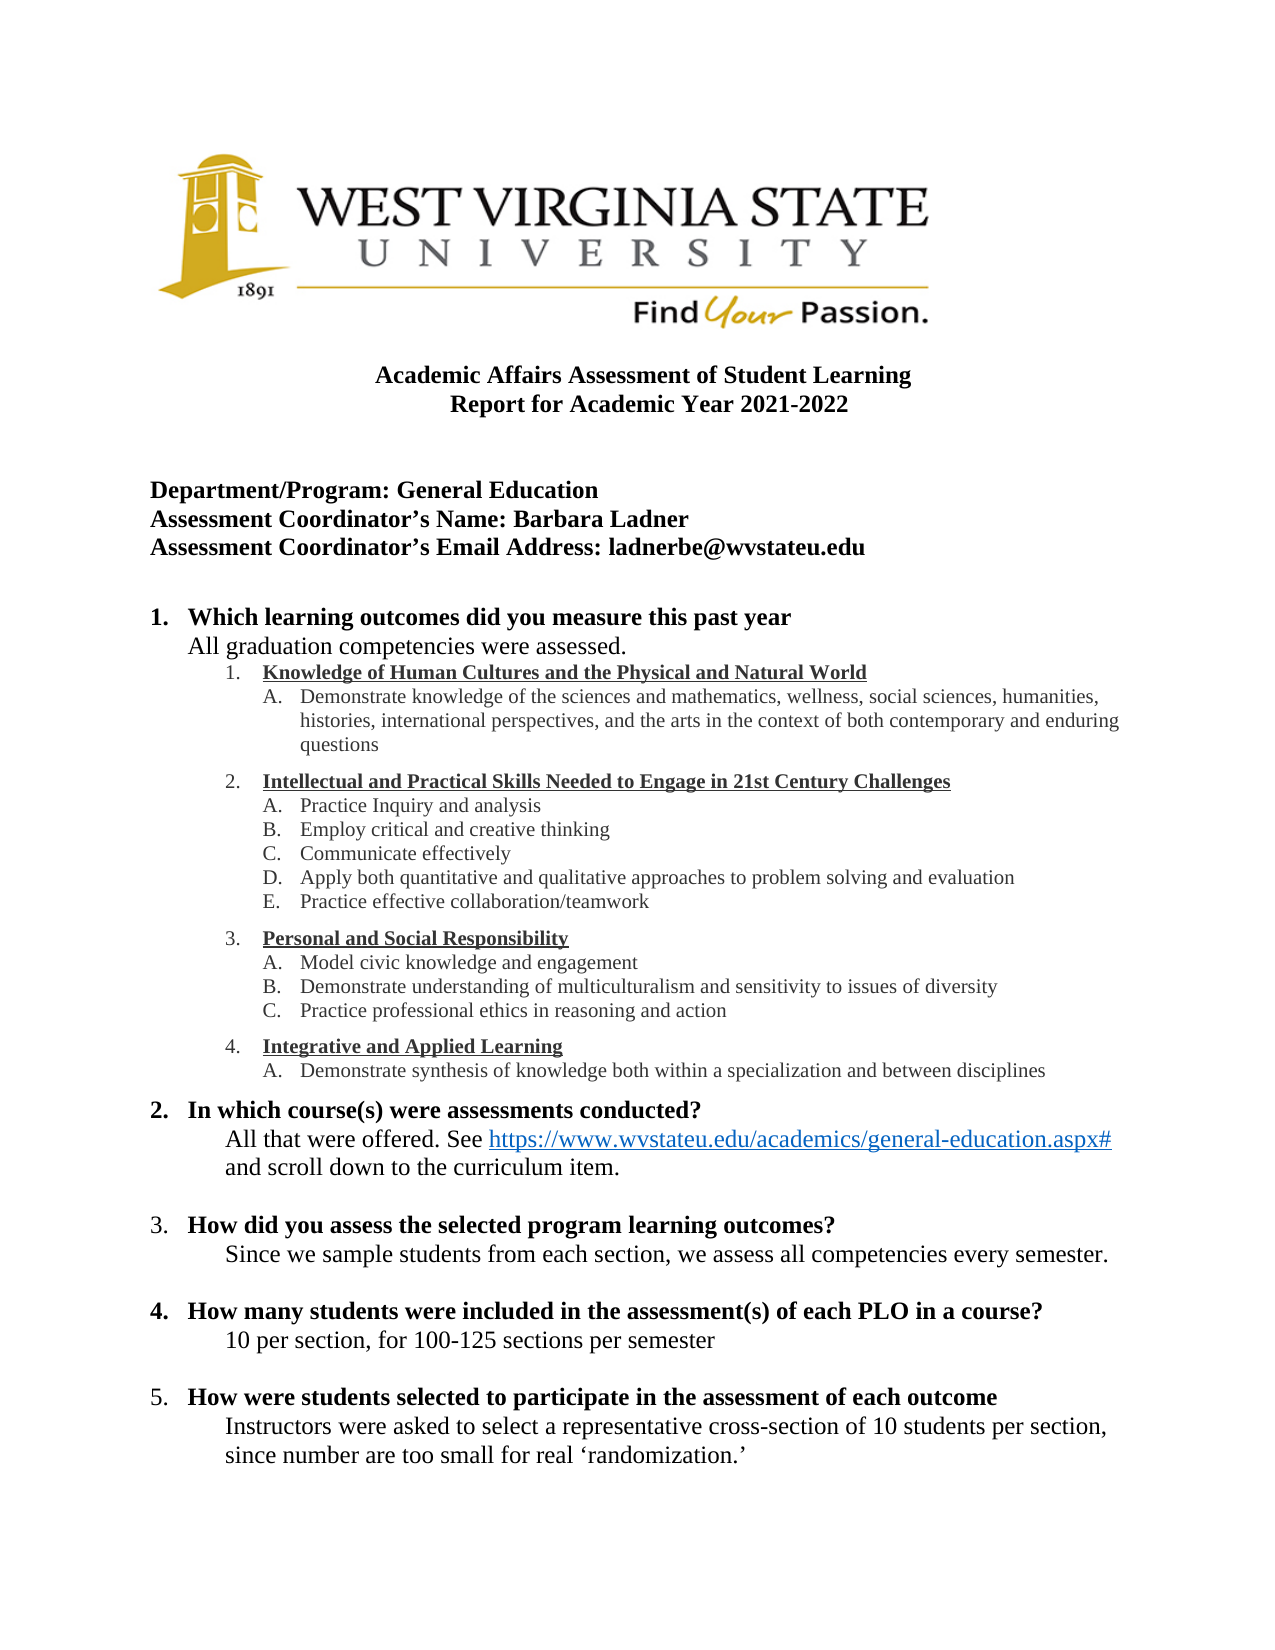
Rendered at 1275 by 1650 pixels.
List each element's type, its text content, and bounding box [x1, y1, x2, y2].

text Assessment Coordinator’s Email Address: [150, 532, 1125, 561]
list In which course(s) were assessments conducted? [150, 1095, 1125, 1124]
list How did you assess the selected program learning outcomes? [150, 1210, 1125, 1239]
list All that were offered. See https://www.wvstateu.edu/academics/general-education.aspx# and scroll down to the curriculum item. [225, 1124, 1125, 1181]
list Integrative and Applied Learning [225, 1034, 1125, 1058]
list Demonstrate understanding of multiculturalism and sensitivity to issues of diversity [262, 974, 1125, 998]
list Intellectual and Practical Skills Needed to Engage in 21st Century Challenges [225, 769, 1125, 793]
list Communicate effectively [262, 841, 1125, 865]
list Apply both quantitative and qualitative approaches to problem solving and evaluation [262, 865, 1125, 889]
text Academic Affairs Assessment of Student Learning [300, 360, 1125, 389]
list Employ critical and creative thinking [262, 817, 1125, 841]
list Practice professional ethics in reasoning and action [262, 998, 1125, 1022]
text Report for Academic Year 2021-2022 [375, 389, 1125, 417]
list How were students selected to participate in the assessment of each outcome [150, 1382, 1125, 1411]
text Assessment Coordinator’s Name: [150, 504, 1125, 532]
list Practice Inquiry and analysis [262, 793, 1125, 817]
list Which learning outcomes did you measure this past year All graduation competencies were assessed. [150, 602, 1125, 660]
picture [150, 150, 941, 332]
list Practice effective collaboration/teamwork [262, 889, 1125, 913]
list Model civic knowledge and engagement [262, 950, 1125, 974]
list Knowledge of Human Cultures and the Physical and Natural World [225, 660, 1125, 684]
list Demonstrate synthesis of knowledge both within a specialization and between disciplines [262, 1058, 1125, 1082]
list Since we sample students from each section, we assess all competencies every semester. [225, 1239, 1125, 1267]
text Department/Program: General Education [150, 475, 1125, 504]
list Personal and Social Responsibility [225, 926, 1125, 950]
list How many students were included in the assessment(s) of each PLO in a course? [150, 1296, 1125, 1325]
list Instructors were asked to select a representative cross-section of 10 students per section, since number are too small for real ‘randomization.’ [225, 1411, 1125, 1469]
list 10 per section, for 100-125 sections per semester [225, 1325, 1125, 1354]
list Demonstrate knowledge of the sciences and mathematics, wellness, social sciences, humanities, histories, international perspectives, and the arts in the context of both contemporary and enduring questions [262, 684, 1125, 756]
